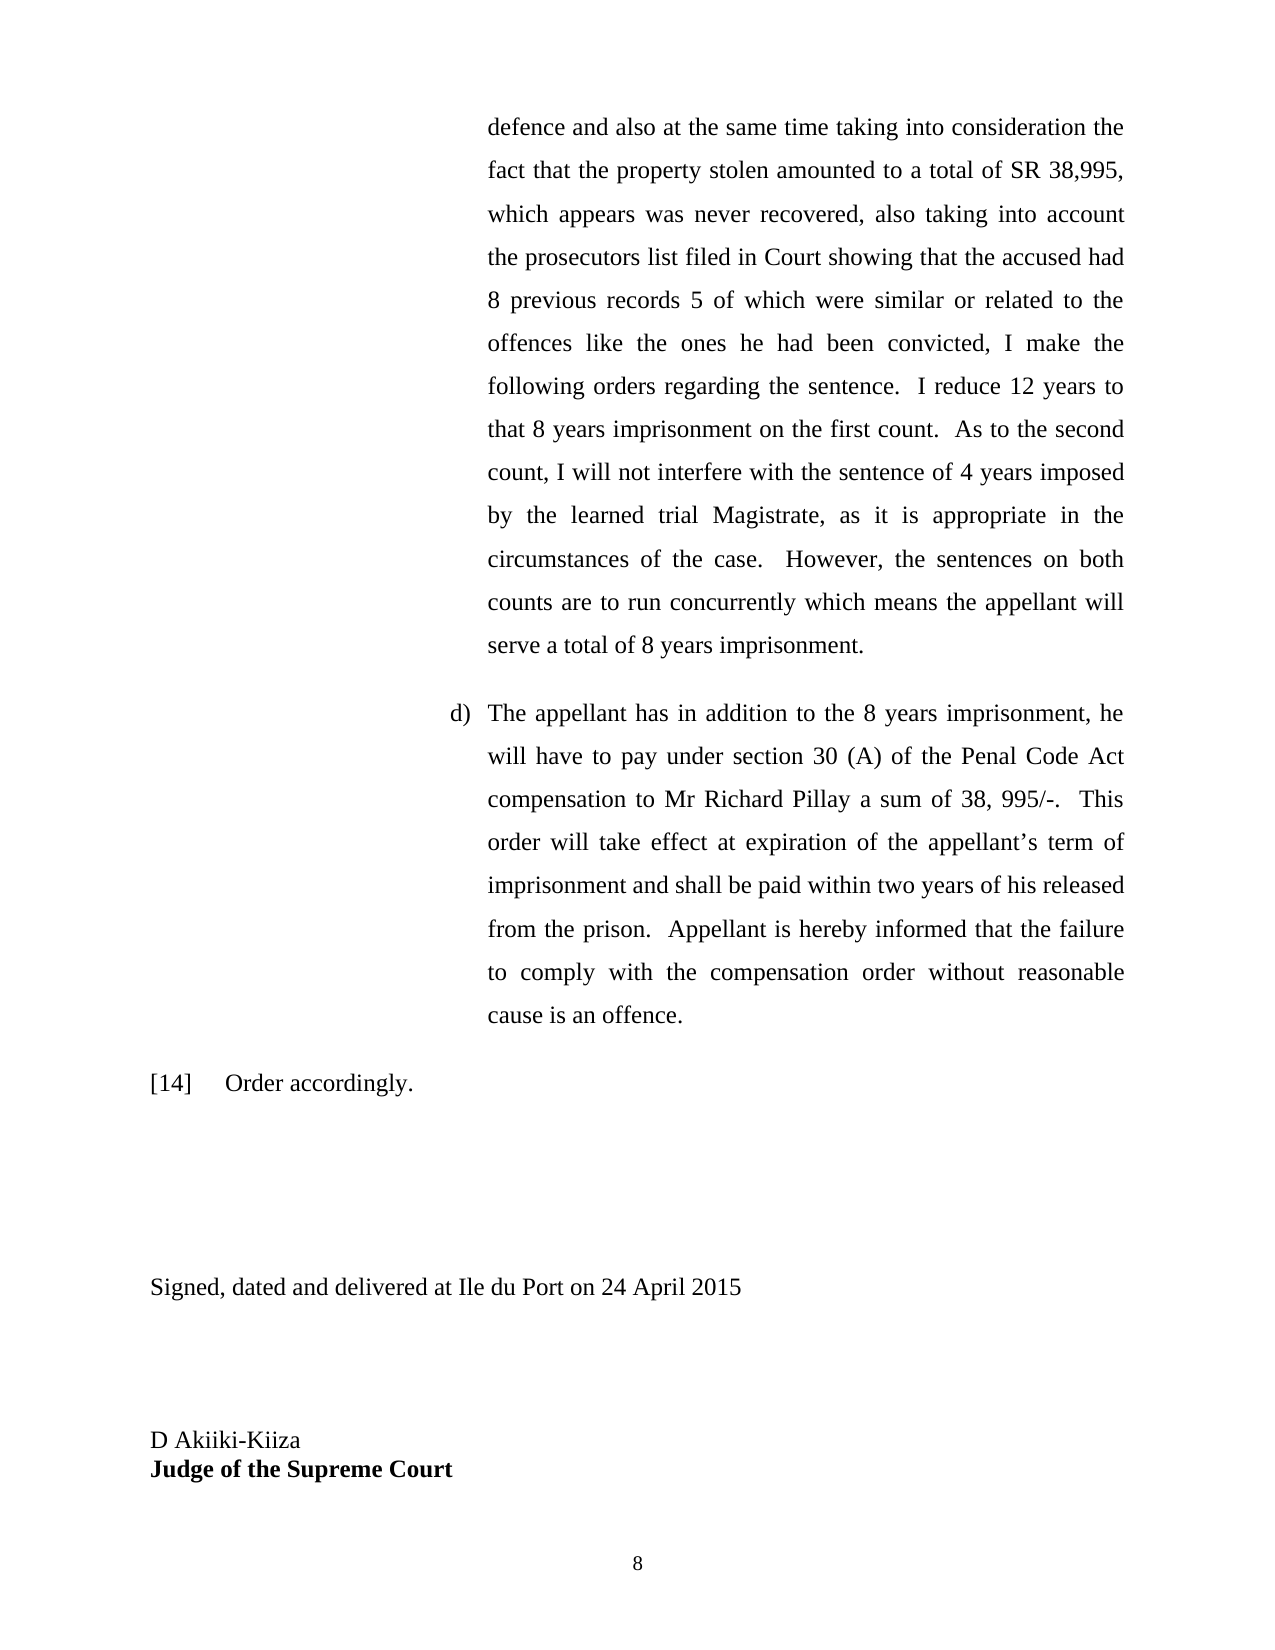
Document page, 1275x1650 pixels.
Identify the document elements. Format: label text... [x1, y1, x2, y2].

list The appellant has in addition to the 8 years imprisonment, he will have to pay under section 30 (A) of the Penal Code Act compensation to Mr Richard Pillay a sum of 38, 995/-. This order will take effect at expiration of the appellant’s term of imprisonment and shall be paid within two years of his released from the prison. Appellant is hereby informed that the failure to comply with the compensation order without reasonable cause is an offence. [450, 698, 1125, 1029]
list Signed, dated and delivered at Ile du Port on 24 April 2015 [150, 1272, 1125, 1301]
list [450, 112, 1125, 659]
text Order accordingly. [150, 1068, 1125, 1097]
list Judge of the Supreme Court [150, 1454, 1125, 1482]
